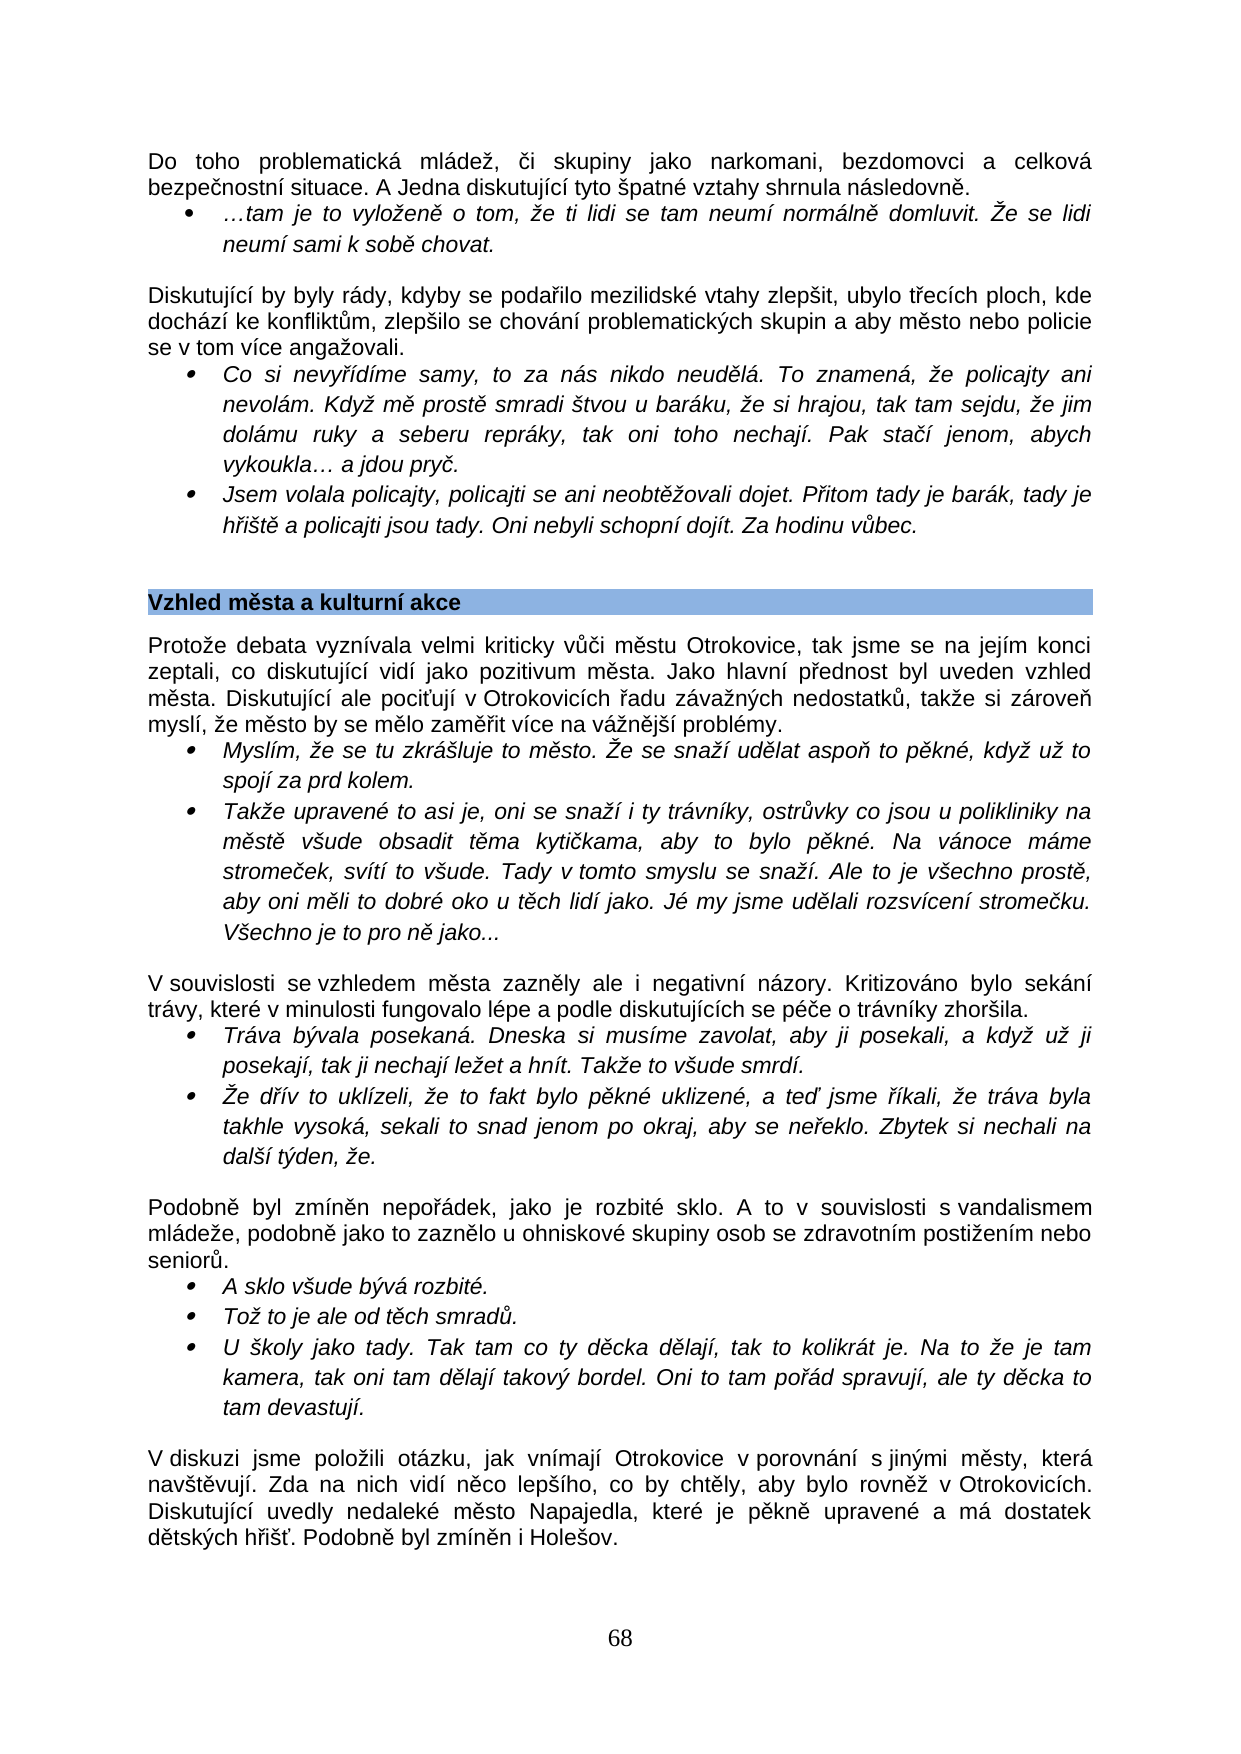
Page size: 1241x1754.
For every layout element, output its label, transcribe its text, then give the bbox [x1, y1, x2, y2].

list A sklo všude bývá rozbité. [185, 1273, 1093, 1299]
list …tam je to vyloženě o tom, že ti lidi se tam neumí normálně domluvit. Že se lidi neumí sami k sobě chovat. [185, 200, 1093, 257]
text Protože debata vyznívala velmi kriticky vůči městu Otrokovice, tak jsme se na jejím konci zeptali, co diskutující vidí jako pozitivum města. Jako hlavní přednost byl uveden vzhled města. Diskutující ale pociťují v Otrokovicích řadu závažných nedostatků, takže si zároveň myslí, že město by se mělo zaměřit více na vážnější problémy. [148, 632, 1093, 737]
list Tož to je ale od těch smradů. [185, 1303, 1093, 1330]
list U školy jako tady. Tak tam co ty děcka dělají, tak to kolikrát je. Na to že je tam kamera, tak oni tam dělají takový bordel. Oni to tam pořád spravují, ale ty děcka to tam devastují. [185, 1333, 1093, 1420]
list Co si nevyřídíme samy, to za nás nikdo neudělá. To znamená, že policajty ani nevolám. Když mě prostě smradi štvou u baráku, že si hrajou, tak tam sejdu, že jim dolámu ruky a seberu repráky, tak oni toho nechají. Pak stačí jenom, abych vykoukla… a jdou pryč. [185, 361, 1093, 478]
text Podobně byl zmíněn nepořádek, jako je rozbité sklo. A to v souvislosti s vandalismem mládeže, podobně jako to zaznělo u ohniskové skupiny osob se zdravotním postižením nebo seniorů. [148, 1194, 1093, 1273]
list Že dřív to uklízeli, že to fakt bylo pěkné uklizené, a teď jsme říkali, že tráva byla takhle vysoká, sekali to snad jenom po okraj, aby se neřeklo. Zbytek si nechali na další týden, že. [185, 1083, 1093, 1169]
subtitle Vzhled města a kulturní akce [148, 589, 1093, 615]
text V diskuzi jsme položili otázku, jak vnímají Otrokovice v porovnání s jinými městy, která navštěvují. Zda na nich vidí něco lepšího, co by chtěly, aby bylo rovněž v Otrokovicích. Diskutující uvedly nedaleké město Napajedla, které je pěkně upravené a má dostatek dětských hřišť. Podobně byl zmíněn i Holešov. [148, 1445, 1093, 1550]
text Do toho problematická mládež, či skupiny jako narkomani, bezdomovci a celková bezpečnostní situace. A Jedna diskutující tyto špatné vztahy shrnula následovně. [148, 148, 1093, 200]
list Takže upravené to asi je, oni se snaží i ty trávníky, ostrůvky co jsou u polikliniky na městě všude obsadit těma kytičkama, aby to bylo pěkné. Na vánoce máme stromeček, svítí to všude. Tady v tomto smyslu se snaží. Ale to je všechno prostě, aby oni měli to dobré oko u těch lidí jako. Jé my jsme udělali rozsvícení stromečku. Všechno je to pro ně jako... [185, 798, 1093, 945]
list Myslím, že se tu zkrášluje to město. Že se snaží udělat aspoň to pěkné, když už to spojí za prd kolem. [185, 737, 1093, 794]
text Diskutující by byly rády, kdyby se podařilo mezilidské vtahy zlepšit, ubylo třecích ploch, kde dochází ke konfliktům, zlepšilo se chování problematických skupin a aby město nebo policie se v tom více angažovali. [148, 282, 1093, 361]
text V souvislosti se vzhledem města zazněly ale i negativní názory. Kritizováno bylo sekání trávy, které v minulosti fungovalo lépe a podle diskutujících se péče o trávníky zhoršila. [148, 969, 1093, 1022]
list Jsem volala policajty, policajti se ani neobtěžovali dojet. Přitom tady je barák, tady je hřiště a policajti jsou tady. Oni nebyli schopní dojít. Za hodinu vůbec. [185, 481, 1093, 538]
list Tráva bývala posekaná. Dneska si musíme zavolat, aby ji posekali, a když už ji posekají, tak ji nechají ležet a hnít. Takže to všude smrdí. [185, 1022, 1093, 1079]
